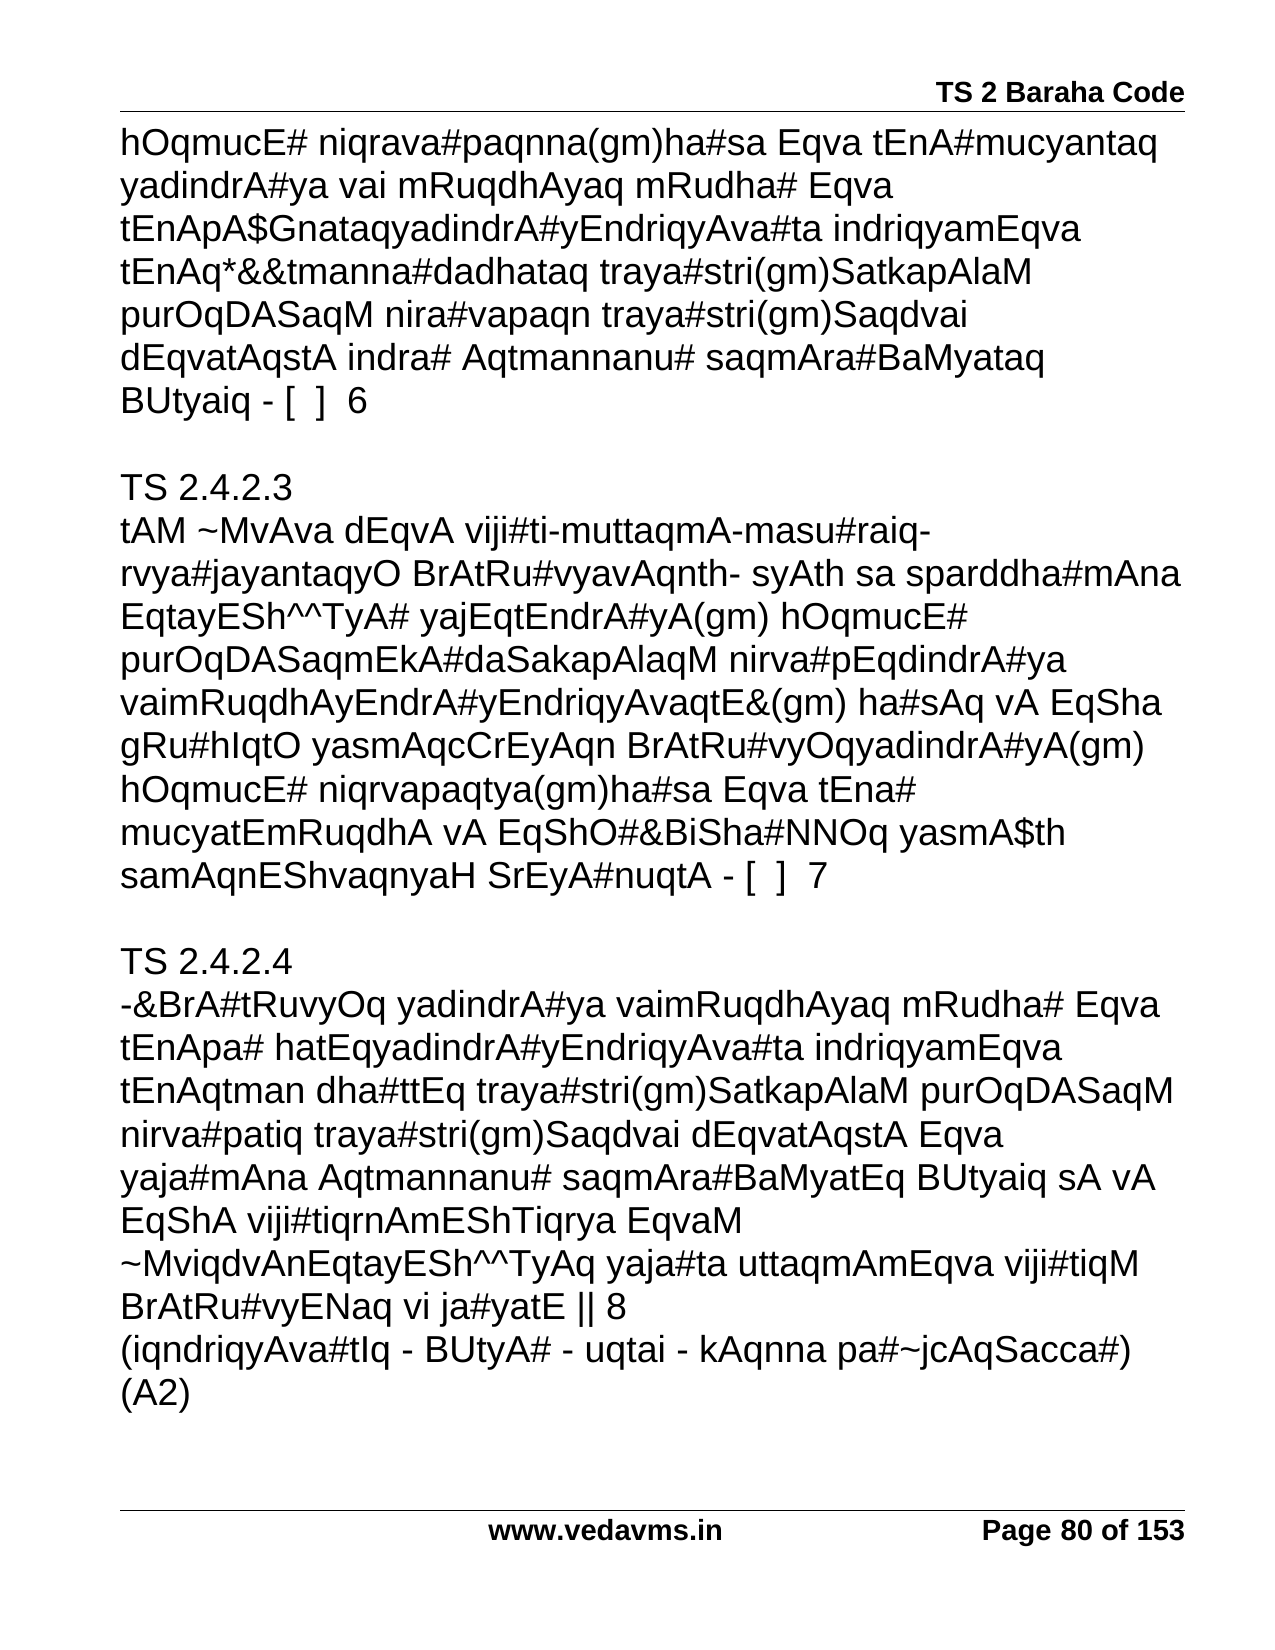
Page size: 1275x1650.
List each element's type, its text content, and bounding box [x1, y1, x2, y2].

text tAM ~MvAva dEqvA viji#ti-muttaqmA-masu#raiq-rvya#jayantaqyO BrAtRu#vyavAqnth- syAth sa sparddha#mAna EqtayESh^^TyA# yajEqtEndrA#yA(gm) hOqmucE# purOqDASaqmEkA#daSakapAlaqM nirva#pEqdindrA#ya vaimRuqdhAyEndrA#yEndriqyAvaqtE&(gm) ha#sAq vA EqSha gRu#hIqtO yasmAqcCrEyAqn BrAtRu#vyOqyadindrA#yA(gm) hOqmucE# niqrvapaqtya(gm)ha#sa Eqva tEna# mucyatEmRuqdhA vA EqShO#&BiSha#NNOq yasmA$th samAqnEShvaqnyaH SrEyA#nuqtA - [ ] 7 [120, 508, 1185, 896]
text (iqndriqyAva#tIq - BUtyA# - uqtai - kAqnna pa#~jcAqSacca#) [120, 1327, 1185, 1371]
text (A2) [120, 1371, 1185, 1414]
text -&BrA#tRuvyOq yadindrA#ya vaimRuqdhAyaq mRudha# Eqva tEnApa# hatEqyadindrA#yEndriqyAva#ta indriqyamEqva tEnAqtman dha#ttEq traya#stri(gm)SatkapAlaM purOqDASaqM nirva#patiq traya#stri(gm)Saqdvai dEqvatAqstA Eqva yaja#mAna Aqtmannanu# saqmAra#BaMyatEq BUtyaiq sA vA EqShA viji#tiqrnAmEShTiqrya EqvaM ~MviqdvAnEqtayESh^^TyAq yaja#ta uttaqmAmEqva viji#tiqM BrAtRu#vyENaq vi ja#yatE || 8 [120, 982, 1185, 1327]
text TS 2.4.2.4 [120, 939, 1185, 982]
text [120, 120, 1185, 422]
text TS 2.4.2.3 [120, 465, 1185, 508]
